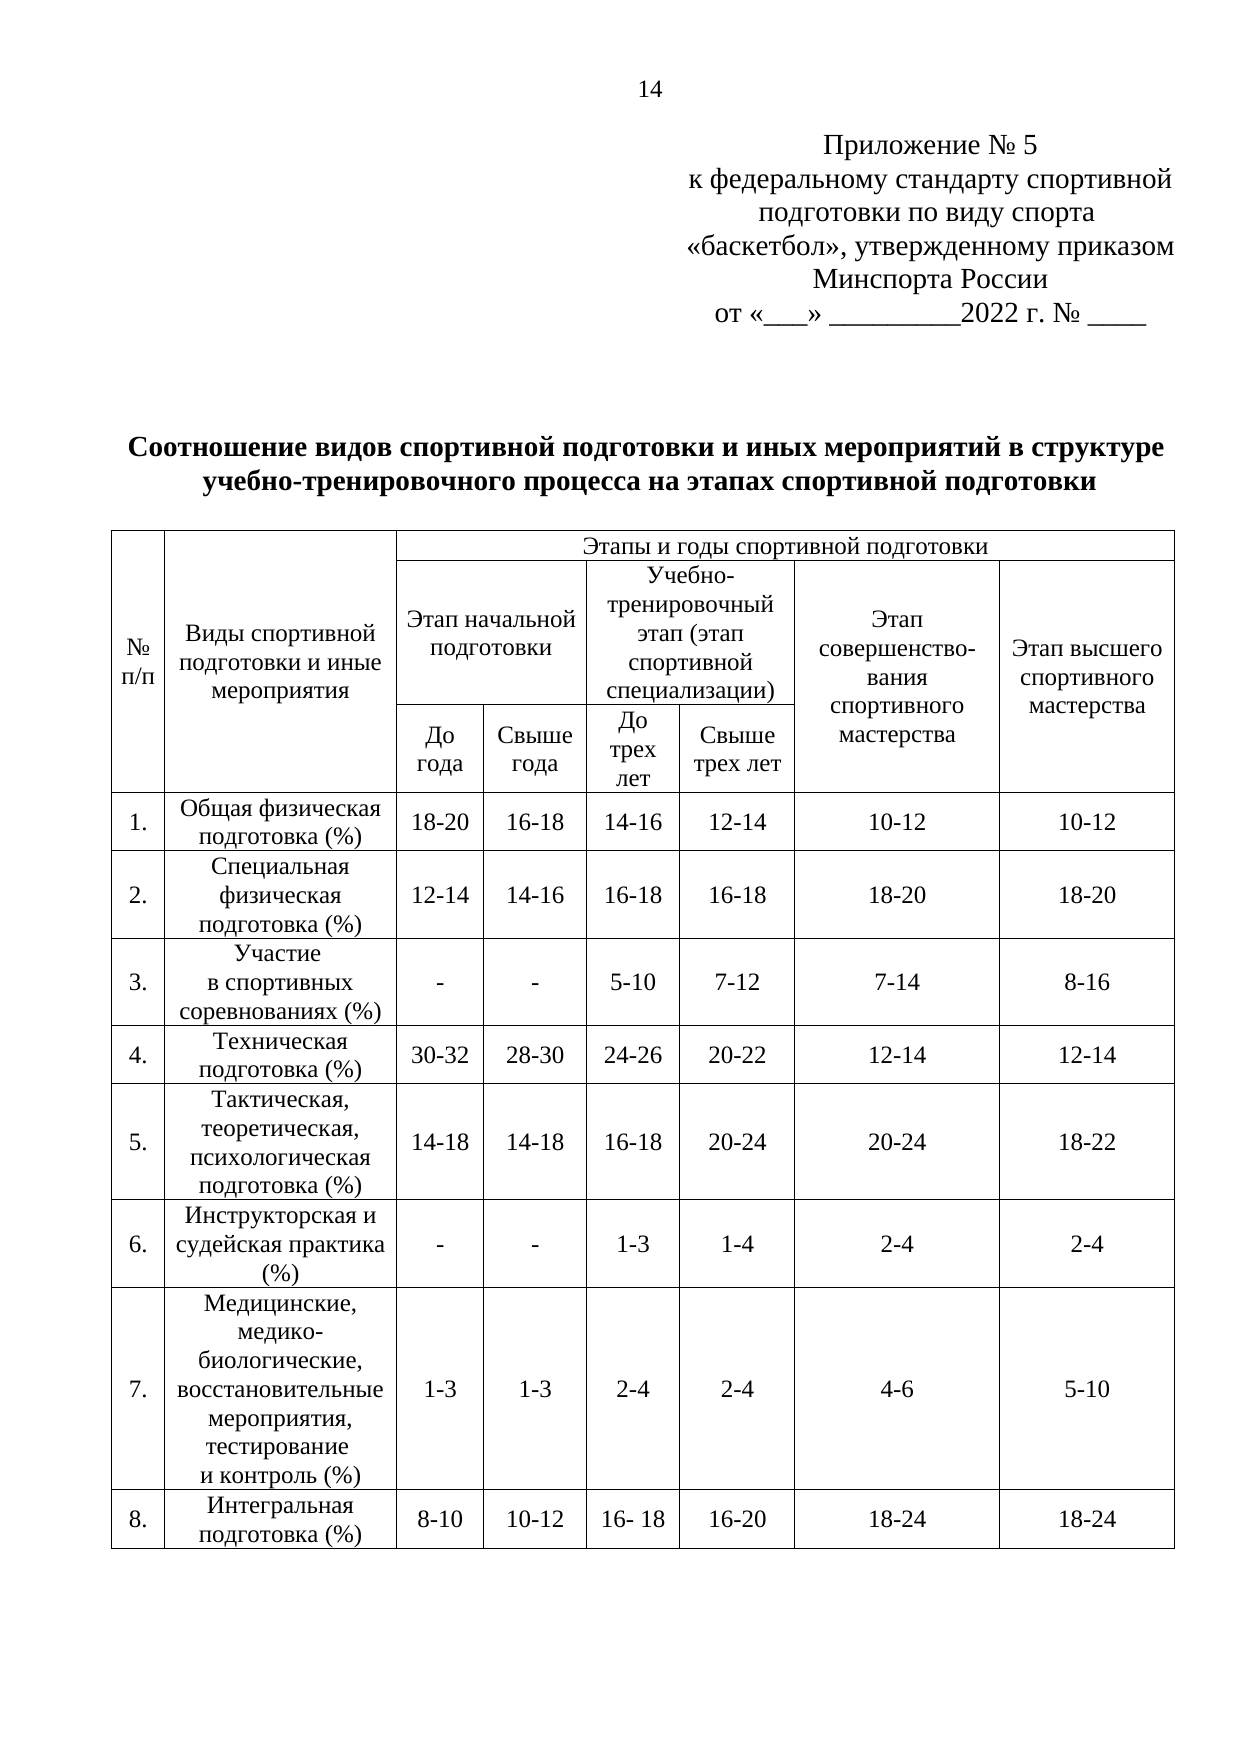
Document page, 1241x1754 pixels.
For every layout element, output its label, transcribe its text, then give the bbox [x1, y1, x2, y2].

table_cell - [484, 939, 586, 1025]
table_cell 12-14 [680, 793, 794, 850]
table_cell - [484, 1200, 586, 1287]
table_cell 16-18 [680, 851, 794, 937]
table_cell 1-3 [397, 1288, 483, 1489]
table_cell 16-18 [587, 1084, 679, 1199]
table_cell 14-18 [397, 1084, 483, 1199]
table_cell 4. [112, 1026, 164, 1083]
table_cell 20-24 [680, 1084, 794, 1199]
table_cell - [397, 939, 483, 1025]
table_header Этапы и годы спортивной подготовки [397, 531, 1174, 559]
table_header Виды спортивной подготовки и иные мероприятия [165, 531, 396, 792]
table_cell 1-3 [484, 1288, 586, 1489]
text Приложение № 5 [679, 127, 1181, 161]
table_cell 8-16 [1000, 939, 1174, 1025]
table_cell Инструкторская и судейская практика (%) [165, 1200, 396, 1287]
text к федеральному стандарту спортивной подготовки по виду спорта «баскетбол», утвержденному приказом Минспорта России [679, 161, 1181, 295]
table_cell 18-24 [1000, 1490, 1174, 1547]
table_cell Медицинские, медико-биологические, восстановительные мероприятия, тестирование и контроль (%) [165, 1288, 396, 1489]
table_cell 20-24 [795, 1084, 999, 1199]
table_cell Учебно-тренировочный этап (этап спортивной специализации) [587, 561, 794, 704]
table_cell 10-12 [795, 793, 999, 850]
table_cell 3. [112, 939, 164, 1025]
table_cell 1-3 [587, 1200, 679, 1287]
table_cell 1. [112, 793, 164, 850]
table_cell Техническая подготовка (%) [165, 1026, 396, 1083]
table_cell 10-12 [484, 1490, 586, 1547]
table_cell 18-20 [1000, 851, 1174, 937]
table_cell Этап совершенство-вания спортивного мастерства [795, 561, 999, 792]
table_cell 1-4 [680, 1200, 794, 1287]
table_cell 2. [112, 851, 164, 937]
table_cell До года [397, 705, 483, 792]
table_cell Свыше трех лет [680, 705, 794, 792]
table_cell Этап начальной подготовки [397, 561, 586, 704]
table_cell 12-14 [1000, 1026, 1174, 1083]
table_cell 10-12 [1000, 793, 1174, 850]
table_cell 5. [112, 1084, 164, 1199]
table_cell Тактическая, теоретическая, психологическая подготовка (%) [165, 1084, 396, 1199]
table_cell 16-18 [587, 851, 679, 937]
table_cell 5-10 [587, 939, 679, 1025]
table_cell 30-32 [397, 1026, 483, 1083]
text Соотношение видов спортивной подготовки и иных мероприятий в структуре учебно-тренировочного процесса на этапах спортивной подготовки [118, 429, 1181, 496]
table_cell 14-16 [484, 851, 586, 937]
table_cell 14-18 [484, 1084, 586, 1199]
table_cell 16- 18 [587, 1490, 679, 1547]
table_cell 7. [112, 1288, 164, 1489]
text от «___» _________2022 г. № ____ [679, 295, 1181, 328]
table_cell 4-6 [795, 1288, 999, 1489]
table_cell Свыше года [484, 705, 586, 792]
table_cell Общая физическая подготовка (%) [165, 793, 396, 850]
table_cell 7-14 [795, 939, 999, 1025]
table_header № п/п [112, 531, 164, 792]
table_cell До трех лет [587, 705, 679, 792]
table_cell 20-22 [680, 1026, 794, 1083]
table_cell 18-20 [795, 851, 999, 937]
table_cell 7-12 [680, 939, 794, 1025]
table_cell 5-10 [1000, 1288, 1174, 1489]
table_cell 12-14 [397, 851, 483, 937]
table_cell 6. [112, 1200, 164, 1287]
table_cell 16-20 [680, 1490, 794, 1547]
table_cell Участие в спортивных соревнованиях (%) [165, 939, 396, 1025]
table_cell 16-18 [484, 793, 586, 850]
table_cell 2-4 [1000, 1200, 1174, 1287]
table_cell Специальная физическая подготовка (%) [165, 851, 396, 937]
table_cell Этап высшего спортивного мастерства [1000, 561, 1174, 792]
table_cell Интегральная подготовка (%) [165, 1490, 396, 1547]
table_cell 14-16 [587, 793, 679, 850]
table_cell 28-30 [484, 1026, 586, 1083]
table_cell 8-10 [397, 1490, 483, 1547]
table_cell 18-22 [1000, 1084, 1174, 1199]
table_cell 12-14 [795, 1026, 999, 1083]
table_cell 2-4 [795, 1200, 999, 1287]
table_cell 18-20 [397, 793, 483, 850]
table_cell - [397, 1200, 483, 1287]
table_cell 2-4 [680, 1288, 794, 1489]
table_cell 24-26 [587, 1026, 679, 1083]
table_cell 18-24 [795, 1490, 999, 1547]
table_cell 2-4 [587, 1288, 679, 1489]
table_cell 8. [112, 1490, 164, 1547]
